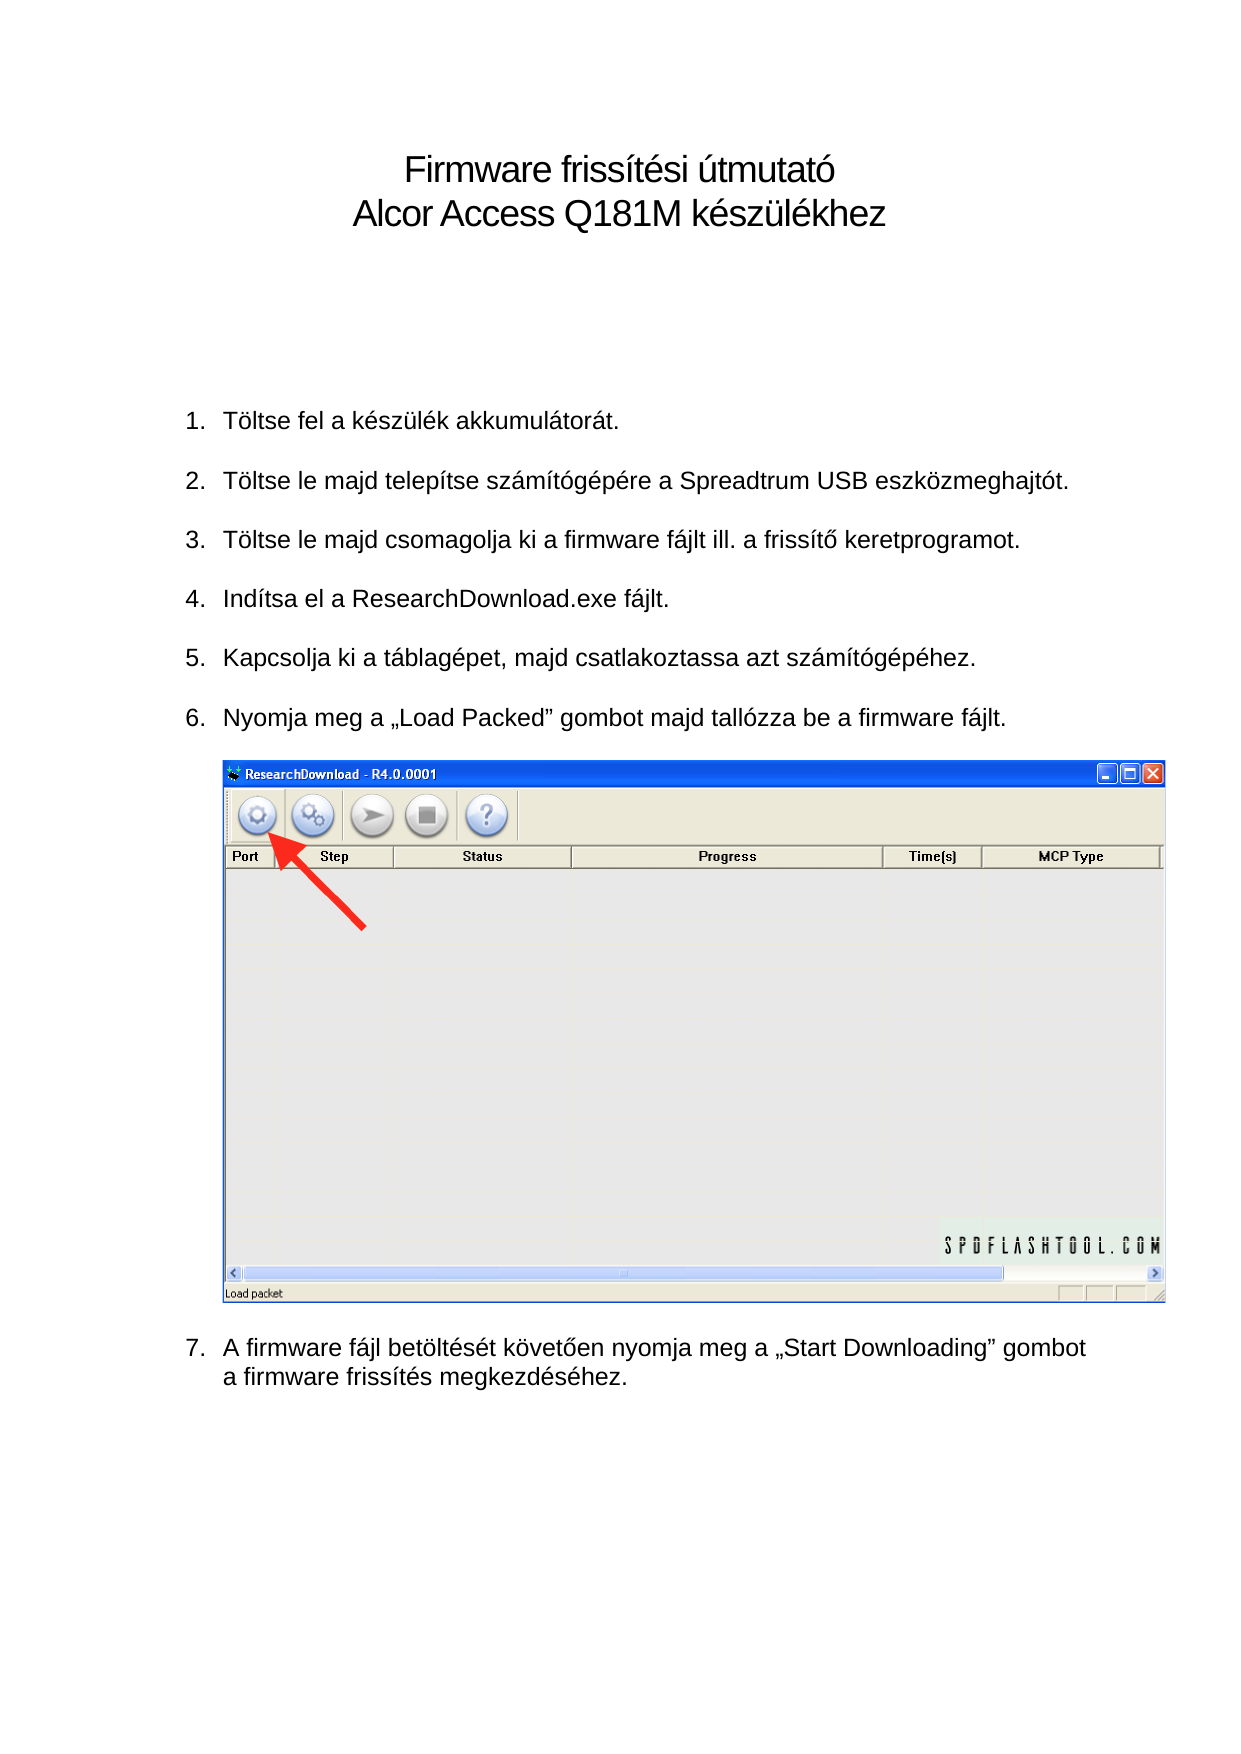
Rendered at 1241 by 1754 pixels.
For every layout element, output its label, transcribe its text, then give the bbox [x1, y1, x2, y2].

title Alcor Access Q181M készülékhez [148, 191, 1093, 234]
list Töltse fel a készülék akkumulátorát. [185, 406, 1093, 466]
list Töltse le majd csomagolja ki a firmware fájlt ill. a frissítő keretprogramot. [185, 525, 1093, 584]
picture [222, 760, 1166, 1303]
list Indítsa el a ResearchDownload.exe fájlt. [185, 584, 1093, 643]
list Kapcsolja ki a táblagépet, majd csatlakoztassa azt számítógépéhez. [185, 643, 1093, 703]
list Töltse le majd telepítse számítógépére a Spreadtrum USB eszközmeghajtót. [185, 466, 1093, 525]
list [185, 1333, 1093, 1419]
title Firmware frissítési útmutató [148, 148, 1093, 191]
